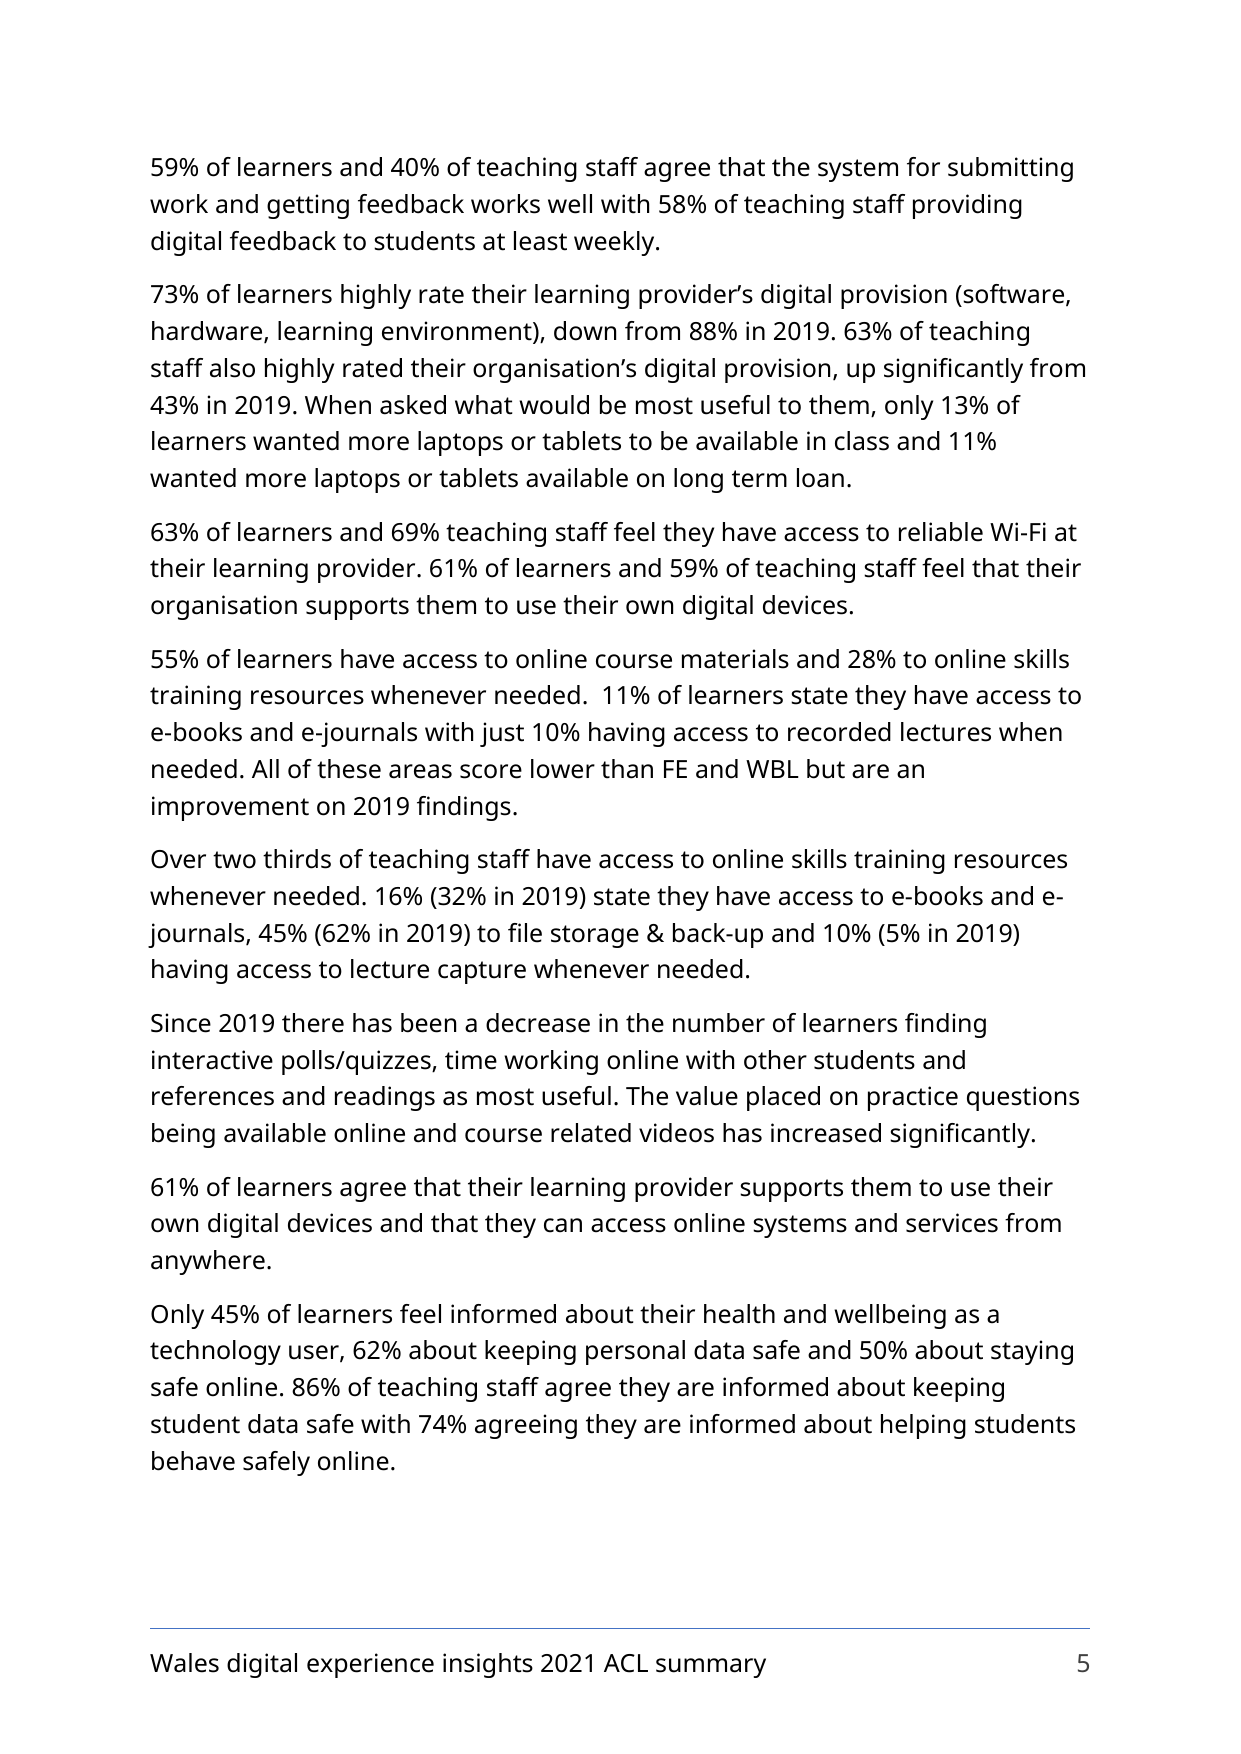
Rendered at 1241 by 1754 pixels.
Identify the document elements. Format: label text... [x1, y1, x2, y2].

text 59% of learners and 40% of teaching staff agree that the system for submitting work and getting feedback works well with 58% of teaching staff providing digital feedback to students at least weekly. [150, 150, 1090, 258]
text Only 45% of learners feel informed about their health and wellbeing as a technology user, 62% about keeping personal data safe and 50% about staying safe online. 86% of teaching staff agree they are informed about keeping student data safe with 74% agreeing they are informed about helping students behave safely online. [150, 1296, 1090, 1477]
text 73% of learners highly rate their learning provider’s digital provision (software, hardware, learning environment), down from 88% in 2019. 63% of teaching staff also highly rated their organisation’s digital provision, up significantly from 43% in 2019. When asked what would be most useful to them, only 13% of learners wanted more laptops or tablets to be available in class and 11% wanted more laptops or tablets available on long term loan. [150, 277, 1090, 495]
text 55% of learners have access to online course materials and 28% to online skills training resources whenever needed. 11% of learners state they have access to e-books and e-journals with just 10% having access to recorded lectures when needed. All of these areas score lower than FE and WBL but are an improvement on 2019 findings. [150, 641, 1090, 822]
text Over two thirds of teaching staff have access to online skills training resources whenever needed. 16% (32% in 2019) state they have access to e-books and e-journals, 45% (62% in 2019) to file storage & back-up and 10% (5% in 2019) having access to lecture capture whenever needed. [150, 842, 1090, 986]
text 63% of learners and 69% teaching staff feel they have access to reliable Wi-Fi at their learning provider. 61% of learners and 59% of teaching staff feel that their organisation supports them to use their own digital devices. [150, 514, 1090, 622]
text Since 2019 there has been a decrease in the number of learners finding interactive polls/quizzes, time working online with other students and references and readings as most useful. The value placed on practice questions being available online and course related videos has increased significantly. [150, 1006, 1090, 1150]
text 61% of learners agree that their learning provider supports them to use their own digital devices and that they can access online systems and services from anywhere. [150, 1169, 1090, 1277]
